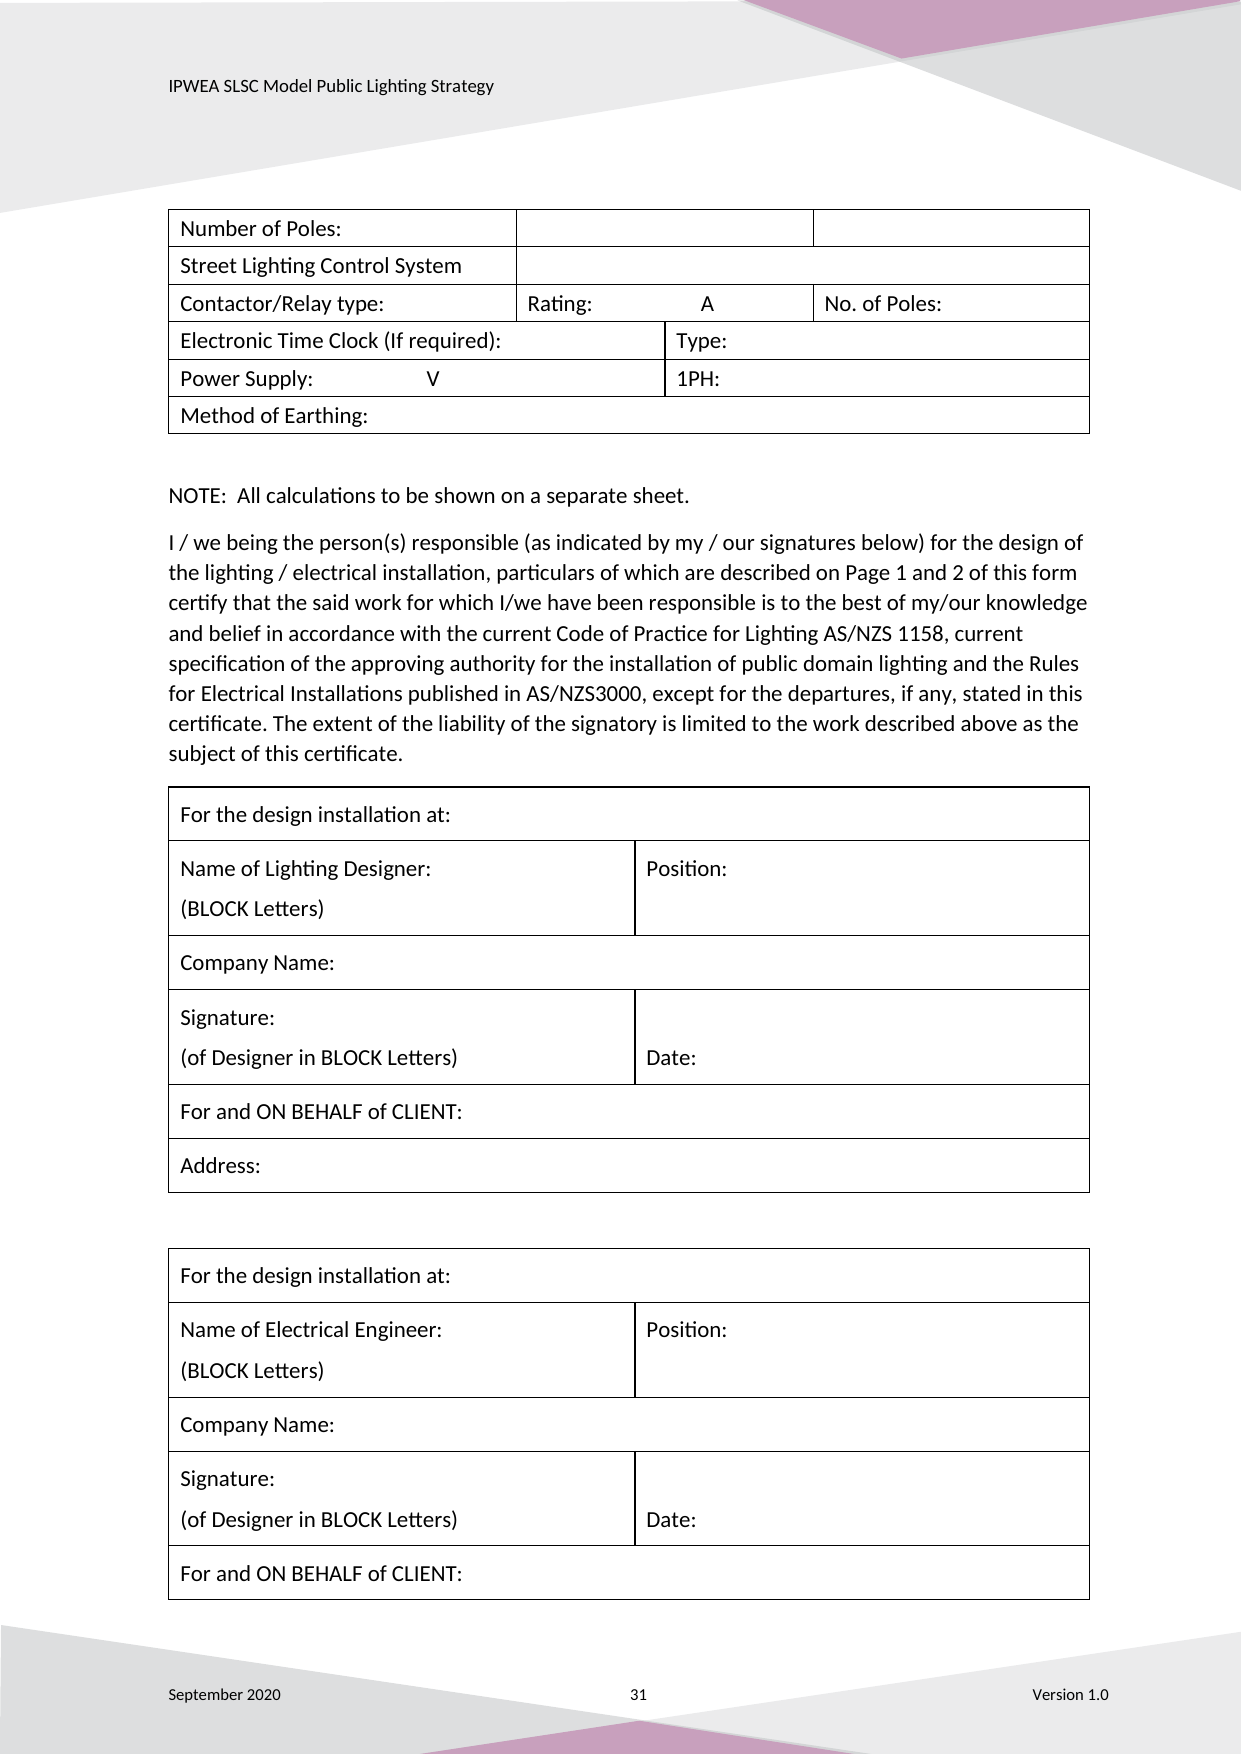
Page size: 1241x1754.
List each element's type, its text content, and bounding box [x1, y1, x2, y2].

table_cell Type: [666, 322, 1089, 358]
table_cell Power Supply: V [169, 360, 664, 396]
table_cell Company Name: [169, 1398, 1089, 1451]
table_header For the design installation at: [169, 1249, 1089, 1302]
table_cell [814, 210, 1089, 246]
table_cell For and ON BEHALF of CLIENT: [169, 1085, 1089, 1138]
table_cell Signature: (of Designer in BLOCK Letters) [169, 1452, 634, 1545]
table_cell Street Lighting Control System [169, 247, 516, 284]
table_cell Date: [636, 990, 1089, 1084]
table_cell Date: [636, 1452, 1089, 1545]
text NOTE: All calculations to be shown on a separate sheet. [168, 481, 1090, 509]
table_cell Position: [636, 841, 1089, 935]
table_cell Address: [169, 1139, 1089, 1192]
table_cell Electronic Time Clock (If required): [169, 322, 664, 358]
table_cell No. of Poles: [814, 285, 1089, 321]
table_cell Signature: (of Designer in BLOCK Letters) [169, 990, 634, 1084]
table_cell Name of Lighting Designer: (BLOCK Letters) [169, 841, 634, 935]
table_cell For and ON BEHALF of CLIENT: [169, 1546, 1089, 1599]
table_cell Company Name: [169, 936, 1089, 989]
table_header For the design installation at: [169, 788, 1089, 840]
table_cell [517, 210, 813, 246]
table_cell Number of Poles: [169, 210, 516, 246]
table_cell Name of Electrical Engineer: (BLOCK Letters) [169, 1303, 634, 1397]
table_cell Method of Earthing: [169, 397, 1089, 433]
table_cell Contactor/Relay type: [169, 285, 516, 321]
text I / we being the person(s) responsible (as indicated by my / our signatures below) for the design of the lighting / electrical installation, particulars of which are described on Page 1 and 2 of this form certify that the said work for which I/we have been responsible is to the best of my/our knowledge and belief in accordance with the current Code of Practice for Lighting AS/NZS 1158, current specification of the approving authority for the installation of public domain lighting and the Rules for Electrical Installations published in AS/NZS3000, except for the departures, if any, stated in this certificate. The extent of the liability of the signatory is limited to the work described above as the subject of this certificate. [168, 528, 1090, 767]
table_cell Position: [636, 1303, 1089, 1397]
table_cell Rating: A [517, 285, 813, 321]
table_cell [517, 247, 1089, 284]
table_cell 1PH: [666, 360, 1089, 396]
